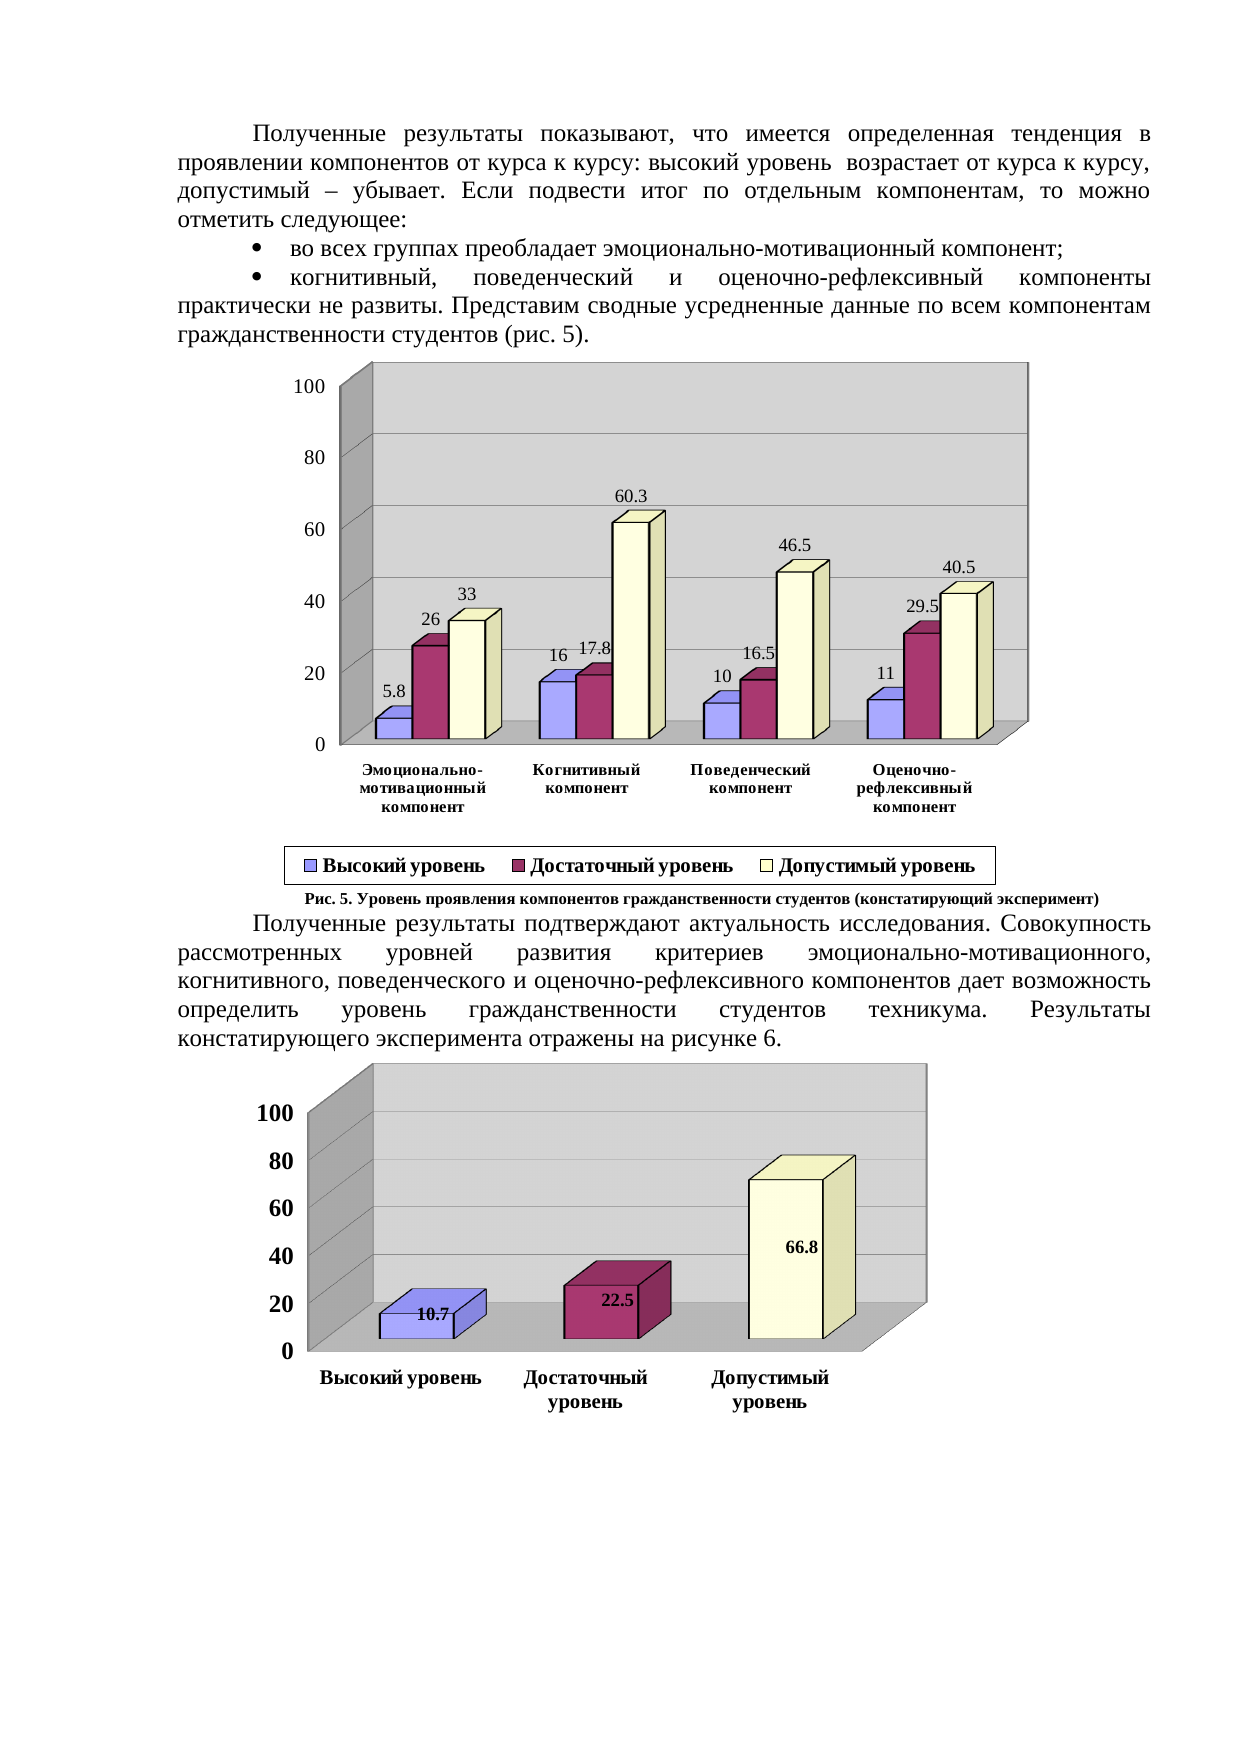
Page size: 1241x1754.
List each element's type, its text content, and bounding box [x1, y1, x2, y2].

text Рис. 5. Уровень проявления компонентов гражданственности студентов (констатирующий эксперимент) [177, 889, 1152, 908]
text Полученные результаты показывают, что имеется определенная тенденция в проявлении компонентов от курса к курсу: высокий уровень возрастает от курса к курсу, допустимый – убывает. Если подвести итог по отдельным компонентам, то можно отметить следующее: [177, 118, 1152, 233]
list во всех группах преобладает эмоционально-мотивационный компонент; [177, 233, 1152, 262]
text Полученные результаты подтверждают актуальность исследования. Совокупность рассмотренных уровней развития критериев эмоционально-мотивационного, когнитивного, поведенческого и оценочно-рефлексивного компонентов дает возможность определить уровень гражданственности студентов техникума. Результаты констатирующего эксперимента отражены на рисунке 6. [177, 908, 1152, 1052]
list когнитивный, поведенческий и оценочно-рефлексивный компоненты практически не развиты. Представим сводные усредненные данные по всем компонентам гражданственности студентов (рис. 5). [177, 262, 1152, 348]
